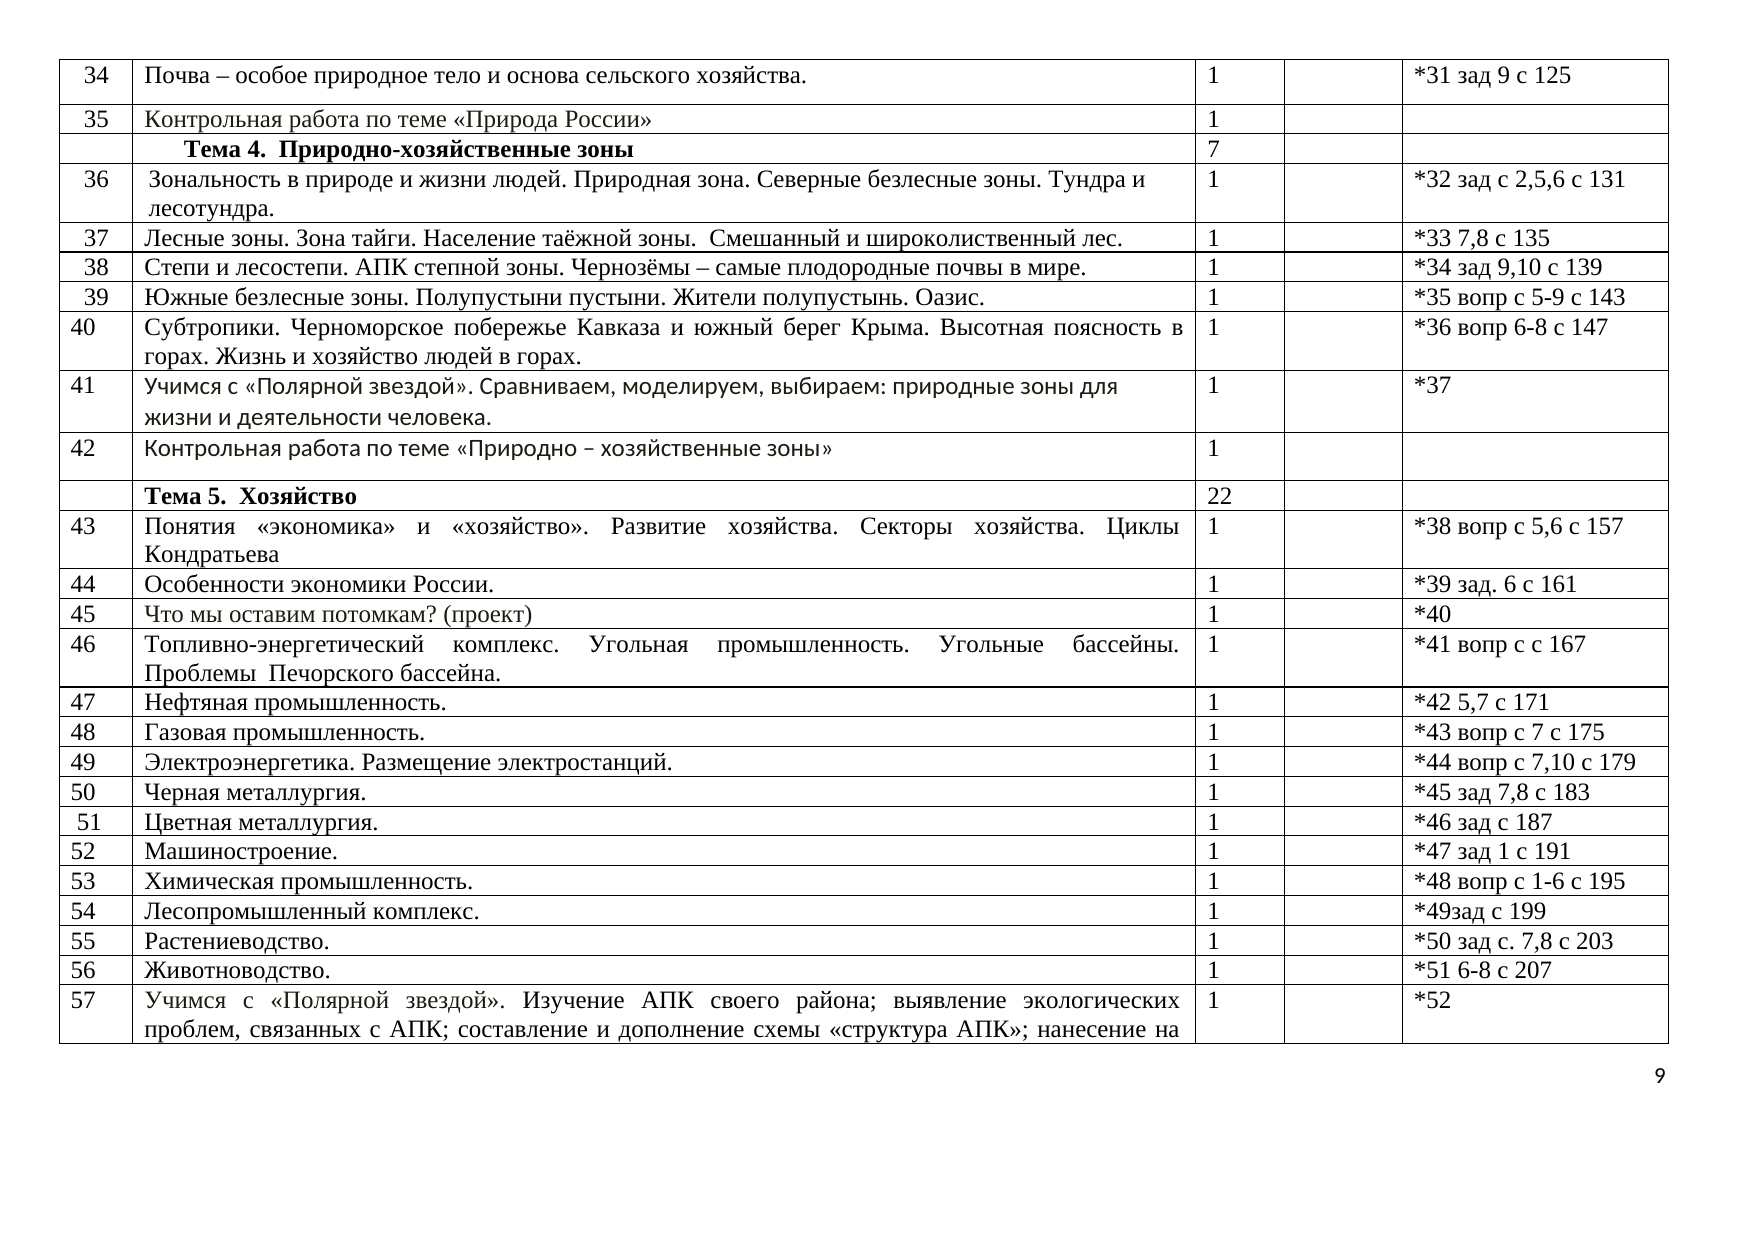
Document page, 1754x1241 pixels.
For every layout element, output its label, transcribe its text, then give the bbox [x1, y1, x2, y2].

table_cell 1 [1196, 60, 1284, 103]
table_cell [1403, 433, 1668, 480]
table_cell 52 [60, 836, 132, 865]
table_cell [1285, 629, 1402, 686]
table_cell 1 [1196, 836, 1284, 865]
table_cell Учимся с «Полярной звездой». Сравниваем, моделируем, выбираем: природные зоны для жизни и деятельности человека. [133, 371, 1195, 432]
table_cell [1285, 807, 1402, 835]
table_cell 35 [60, 105, 132, 133]
table_cell 53 [60, 866, 132, 895]
table_cell [1285, 866, 1402, 895]
table_cell *43 вопр с 7 с 175 [1403, 717, 1668, 746]
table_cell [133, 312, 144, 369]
table_cell 1 [1196, 223, 1284, 251]
table_cell 7 [1196, 134, 1284, 163]
table_cell Электроэнергетика. Размещение электростанций. [133, 747, 1195, 776]
table_cell 1 [1196, 433, 1284, 480]
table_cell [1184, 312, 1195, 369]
table_cell *38 вопр с 5,6 с 157 [1403, 511, 1668, 568]
table_cell 55 [60, 926, 132, 954]
table_cell 56 [60, 956, 132, 984]
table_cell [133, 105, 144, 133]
table_cell *40 [1403, 599, 1668, 628]
table_cell 1 [1196, 371, 1284, 432]
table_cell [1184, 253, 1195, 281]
table_cell [1285, 985, 1402, 1043]
table_cell 57 [60, 985, 132, 1043]
table_cell 1 [1196, 807, 1284, 835]
table_cell [1285, 836, 1402, 865]
table_cell 47 [60, 688, 132, 716]
table_cell 34 [60, 60, 132, 103]
table_cell [1285, 777, 1402, 806]
table_cell *47 зад 1 с 191 [1403, 836, 1668, 865]
table_cell Цветная металлургия. [133, 807, 1195, 835]
table_cell 45 [60, 599, 132, 628]
table_cell *34 зад 9,10 с 139 [1403, 253, 1668, 281]
table_cell *36 вопр 6-8 с 147 [1403, 312, 1668, 369]
table_cell [1285, 60, 1402, 103]
table_cell *46 зад с 187 [1403, 807, 1668, 835]
table_cell [1285, 371, 1402, 432]
table_cell [1403, 105, 1668, 133]
table_cell *49зад с 199 [1403, 896, 1668, 925]
table_cell *50 зад с. 7,8 с 203 [1403, 926, 1668, 954]
table_cell 39 [60, 282, 132, 311]
table_cell [1285, 223, 1402, 251]
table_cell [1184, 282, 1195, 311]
table_cell [1285, 282, 1402, 311]
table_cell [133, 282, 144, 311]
table_cell 1 [1196, 866, 1284, 895]
table_cell 1 [1196, 747, 1284, 776]
table_cell [1285, 569, 1402, 598]
table_cell Топливно-энергетический комплекс. Угольная промышленность. Угольные бассейны. Проблемы Печорского бассейна. [133, 629, 1195, 686]
table_cell 1 [1196, 956, 1284, 984]
table_cell [1285, 926, 1402, 954]
table_cell 40 [60, 312, 132, 369]
table_cell *35 вопр с 5-9 с 143 [1403, 282, 1668, 311]
table_cell 1 [1196, 985, 1284, 1043]
table_cell [1285, 599, 1402, 628]
table_cell Особенности экономики России. [133, 569, 1195, 598]
table_cell 36 [60, 164, 132, 222]
table_cell 1 [1196, 105, 1284, 133]
table_cell Тема 5. Хозяйство [133, 481, 1195, 510]
table_cell Почва – особое природное тело и основа сельского хозяйства. [133, 60, 1195, 103]
table_cell 1 [1196, 717, 1284, 746]
table_cell *32 зад с 2,5,6 с 131 [1403, 164, 1668, 222]
table_cell [1403, 134, 1668, 163]
table_cell *39 зад. 6 с 161 [1403, 569, 1668, 598]
table_cell Что мы оставим потомкам? (проект) [133, 599, 1195, 628]
table_cell [60, 134, 132, 163]
table_cell 1 [1196, 164, 1284, 222]
table_cell Черная металлургия. [133, 777, 1195, 806]
table_cell [1285, 747, 1402, 776]
table_cell 51 [60, 807, 132, 835]
table_cell [1285, 105, 1402, 133]
table_cell Тема 4. Природно-хозяйственные зоны [133, 134, 1195, 163]
table_cell [1285, 253, 1402, 281]
table_cell Животноводство. [133, 956, 1195, 984]
table_cell [1285, 134, 1402, 163]
table_cell 54 [60, 896, 132, 925]
table_cell [1285, 511, 1402, 568]
table_cell *51 6-8 с 207 [1403, 956, 1668, 984]
table_cell Нефтяная промышленность. [133, 688, 1195, 716]
table_cell 38 [60, 253, 132, 281]
table_cell 1 [1196, 312, 1284, 369]
table_cell [60, 481, 132, 510]
table_cell 42 [60, 433, 132, 480]
table_cell [1285, 433, 1402, 480]
table_cell 1 [1196, 599, 1284, 628]
table_cell Лесопромышленный комплекс. [133, 896, 1195, 925]
table_cell *48 вопр с 1-6 с 195 [1403, 866, 1668, 895]
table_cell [133, 985, 1195, 1043]
table_cell 1 [1196, 569, 1284, 598]
table_cell *41 вопр с с 167 [1403, 629, 1668, 686]
table_cell [1285, 481, 1402, 510]
table_cell *42 5,7 с 171 [1403, 688, 1668, 716]
table_cell 1 [1196, 777, 1284, 806]
table_cell Зональность в природе и жизни людей. Природная зона. Северные безлесные зоны. Тундра и лесотундра. [133, 164, 1195, 222]
table_cell [1285, 717, 1402, 746]
table_cell *45 зад 7,8 с 183 [1403, 777, 1668, 806]
table_cell [1285, 164, 1402, 222]
table_cell 48 [60, 717, 132, 746]
table_cell Контрольная работа по теме «Природно – хозяйственные зоны» [133, 433, 1195, 480]
table_cell 22 [1196, 481, 1284, 510]
table_cell [1285, 956, 1402, 984]
table_cell [1285, 312, 1402, 369]
table_cell [1403, 481, 1668, 510]
table_cell *37 [1403, 371, 1668, 432]
table_cell 50 [60, 777, 132, 806]
table_cell 49 [60, 747, 132, 776]
table_cell 1 [1196, 511, 1284, 568]
table_cell *33 7,8 с 135 [1403, 223, 1668, 251]
table_cell *44 вопр с 7,10 с 179 [1403, 747, 1668, 776]
table_cell Машиностроение. [133, 836, 1195, 865]
table_cell 41 [60, 371, 132, 432]
table_cell Химическая промышленность. [133, 866, 1195, 895]
table_cell 1 [1196, 253, 1284, 281]
table_cell [1285, 896, 1402, 925]
table_cell Понятия «экономика» и «хозяйство». Развитие хозяйства. Секторы хозяйства. Циклы Кондратьева [133, 511, 1195, 568]
table_cell 46 [60, 629, 132, 686]
table_cell 37 [60, 223, 132, 251]
table_cell 1 [1196, 688, 1284, 716]
table_cell *31 зад 9 с 125 [1403, 60, 1668, 103]
table_cell 1 [1196, 282, 1284, 311]
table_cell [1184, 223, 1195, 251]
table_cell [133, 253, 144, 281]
table_cell *52 [1403, 985, 1668, 1043]
table_cell 43 [60, 511, 132, 568]
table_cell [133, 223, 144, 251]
table_cell 44 [60, 569, 132, 598]
table_cell Растениеводство. [133, 926, 1195, 954]
table_cell 1 [1196, 629, 1284, 686]
table_cell [1285, 688, 1402, 716]
table_cell Газовая промышленность. [133, 717, 1195, 746]
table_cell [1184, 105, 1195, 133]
table_cell 1 [1196, 926, 1284, 954]
table_cell 1 [1196, 896, 1284, 925]
